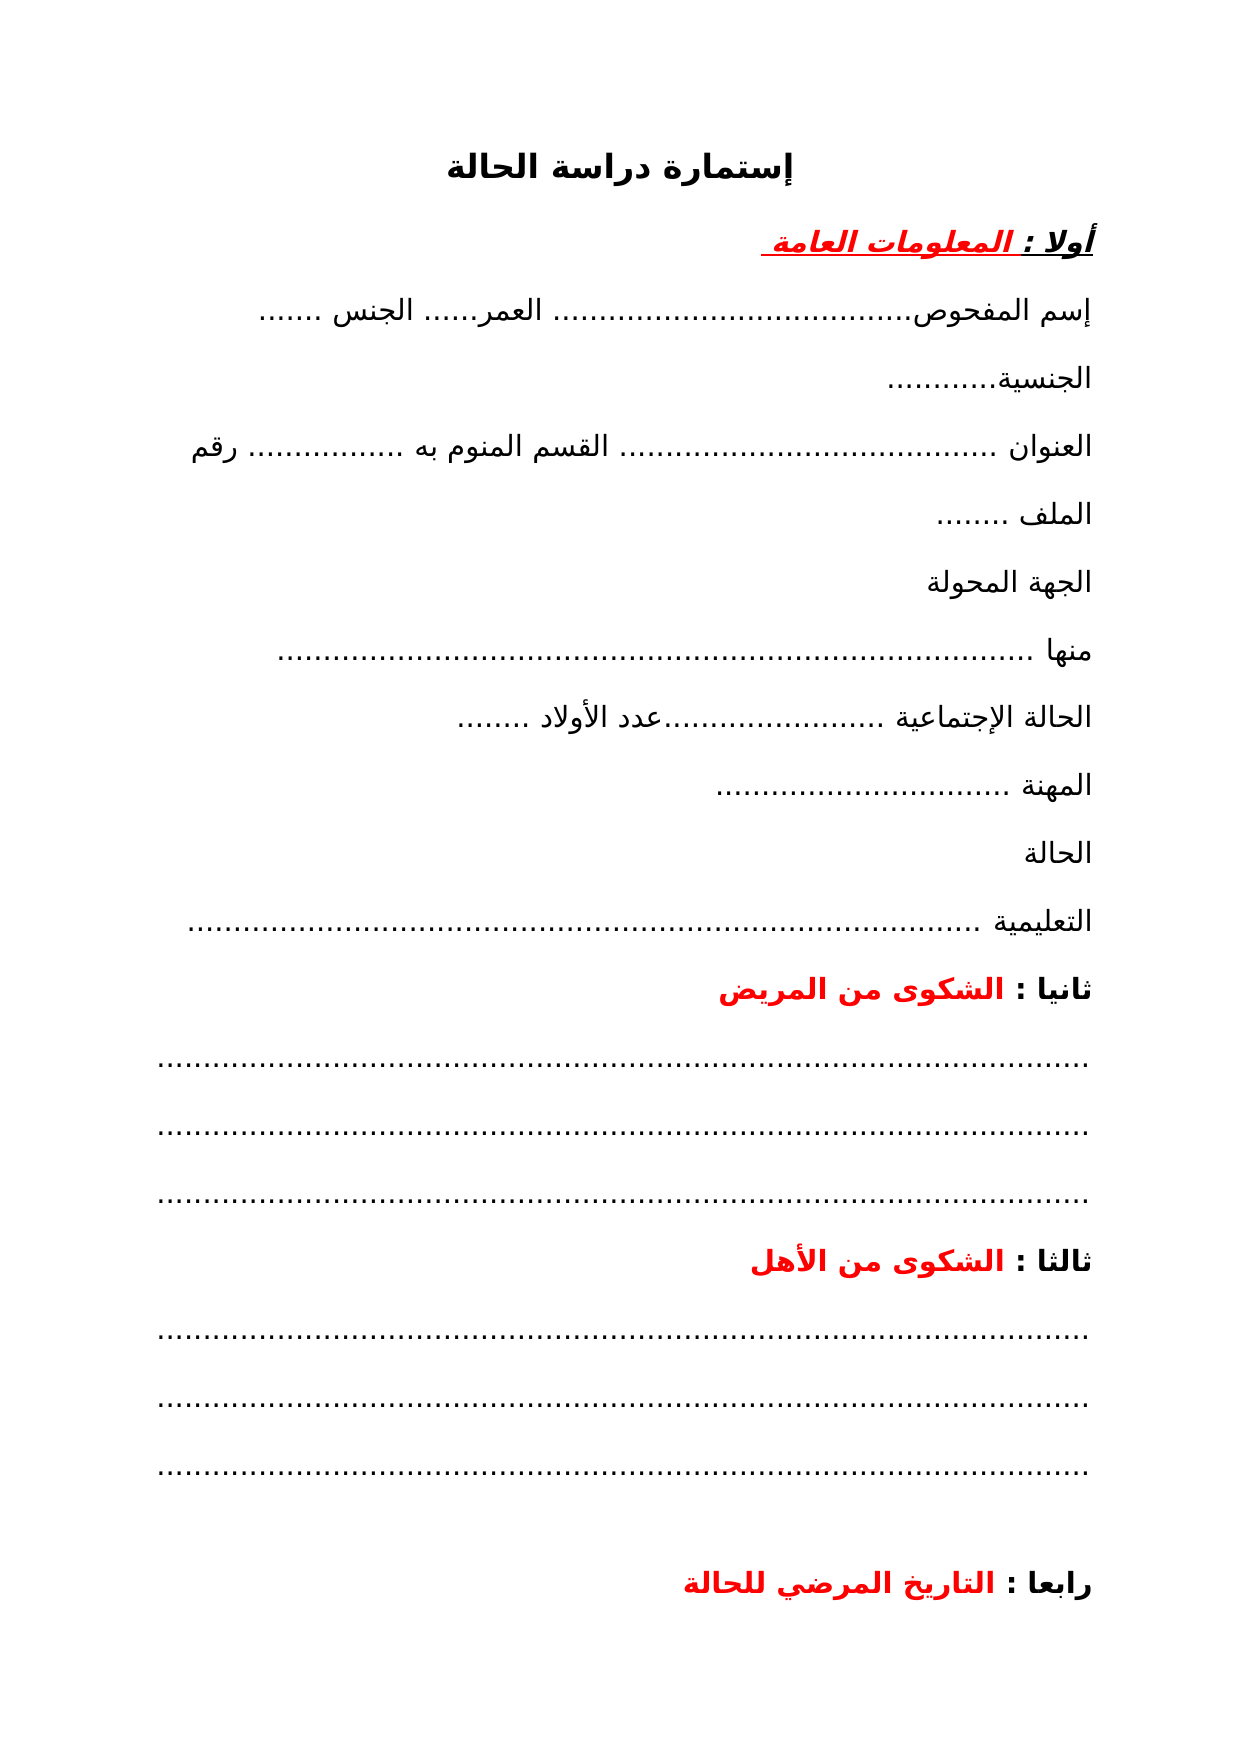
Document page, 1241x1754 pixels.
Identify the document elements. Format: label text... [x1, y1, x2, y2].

text الحالة التعليمية ...................................................................................... ثانيا : الشكوى من المريض [148, 837, 1093, 1006]
text ..................................................................................................... [148, 1108, 1093, 1142]
text أولا : المعلومات العامة [148, 225, 1093, 259]
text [148, 1380, 1093, 1414]
text العنوان ......................................... القسم المنوم به ................. رقم الملف ........ [148, 429, 1093, 531]
text ..................................................................................................... ثالثا : الشكوى من الأهل [148, 1176, 1093, 1278]
text ..................................................................................................... [148, 1040, 1093, 1074]
text إستمارة دراسة الحالة [148, 148, 1093, 186]
text ..................................................................................................... [148, 1312, 1093, 1346]
text الحالة الإجتماعية ........................عدد الأولاد ........ المهنة ................................ [148, 701, 1093, 803]
text الجهة المحولة منها .................................................................................. [148, 565, 1093, 667]
text إسم المفحوص....................................... العمر...... الجنس ....... الجنسية............ [148, 293, 1093, 395]
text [148, 1448, 1093, 1482]
text رابعا : التاريخ المرضي للحالة [148, 1516, 1093, 1601]
